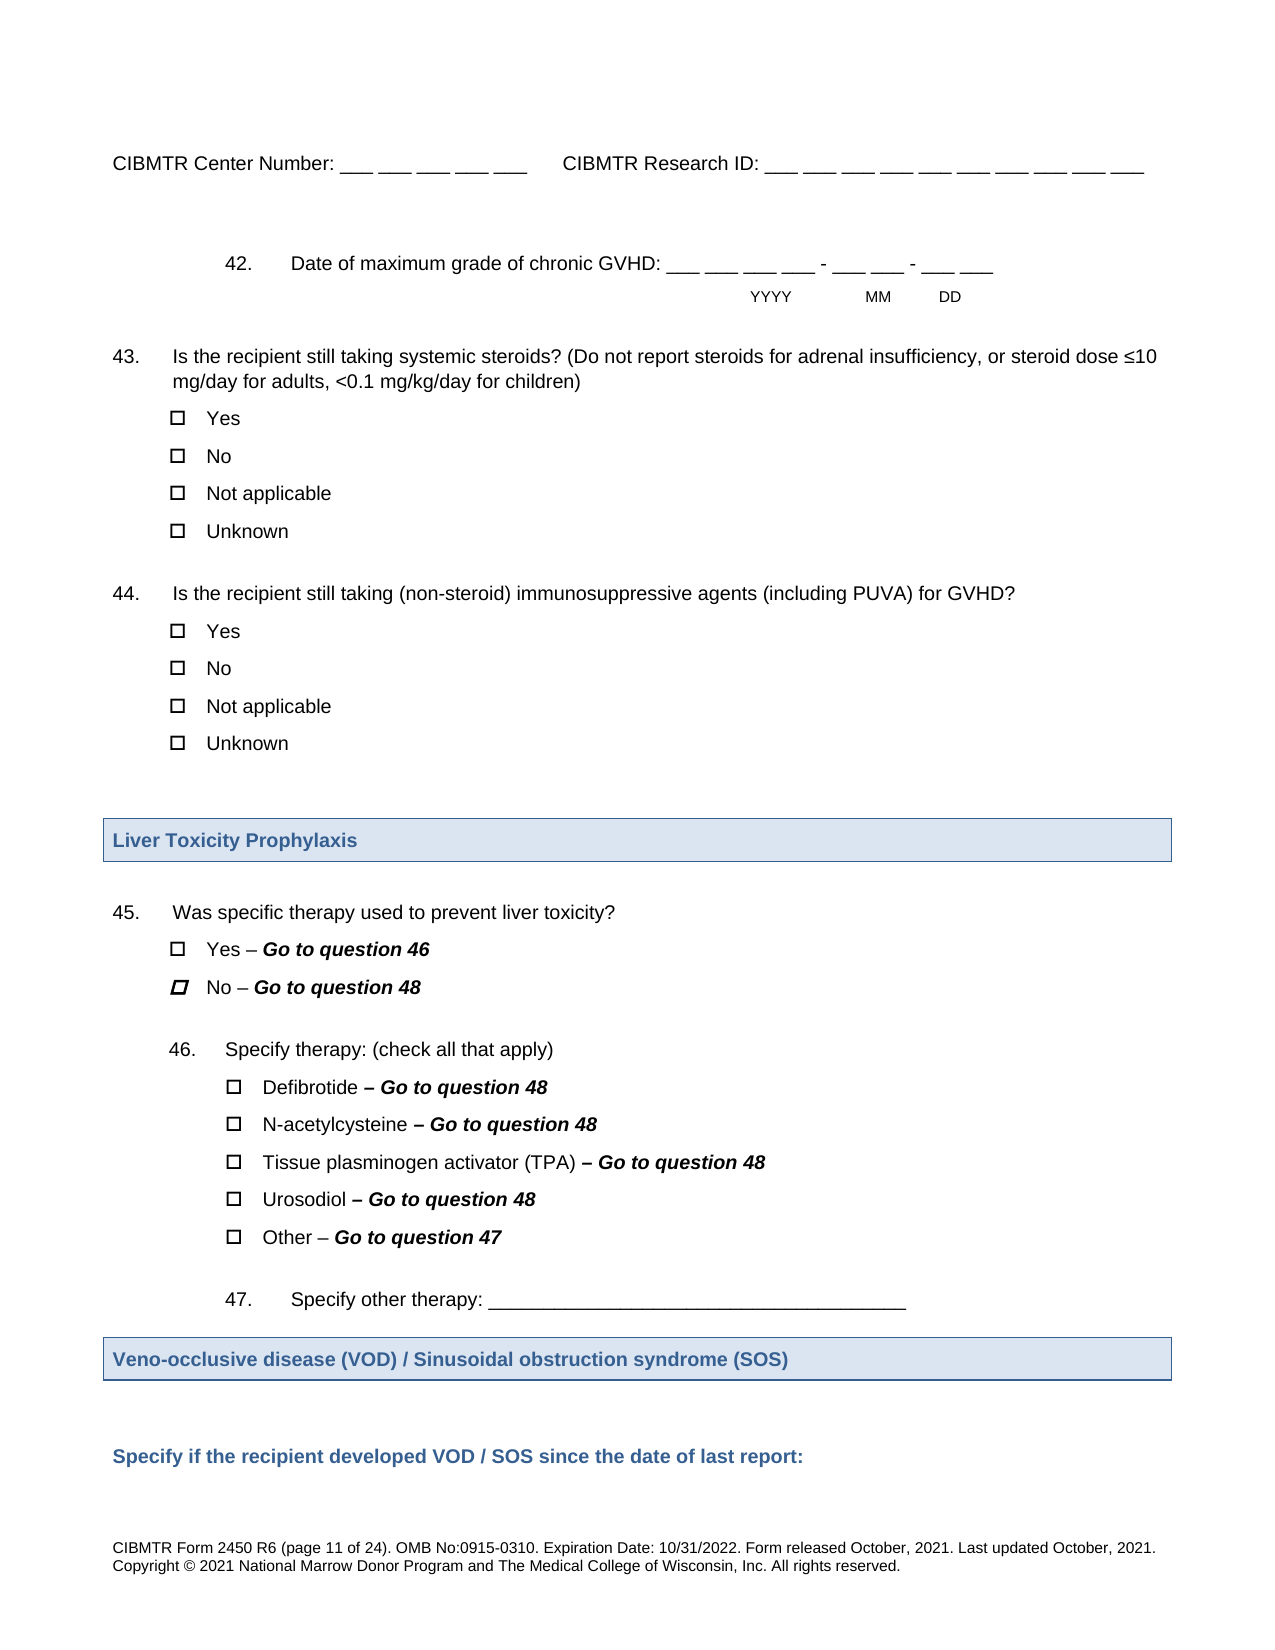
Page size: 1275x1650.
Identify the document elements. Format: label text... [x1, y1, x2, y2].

text Unknown [169, 518, 1162, 543]
text Yes – Go to question 46 [169, 937, 1162, 962]
text Date of maximum grade of chronic GVHD: ___ ___ ___ ___ - ___ ___ - ___ ___ [225, 250, 1162, 275]
text Liver Toxicity Prophylaxis [104, 819, 1171, 861]
text No [169, 443, 1162, 468]
text YYYY MM DD [112, 287, 1162, 306]
text Tissue plasminogen activator (TPA) – Go to question 48 [225, 1149, 1162, 1174]
text Specify other therapy: ______________________________________ [225, 1287, 1162, 1312]
text Specify therapy: (check all that apply) [169, 1037, 1162, 1062]
text Is the recipient still taking systemic steroids? (Do not report steroids for adrenal insufficiency, or steroid dose ≤10 mg/day for adults, <0.1 mg/kg/day for children) [112, 343, 1162, 393]
text Unknown [169, 731, 1162, 756]
text Specify if the recipient developed VOD / SOS since the date of last report: [112, 1443, 1162, 1468]
text No [169, 656, 1162, 681]
text Defibrotide – Go to question 48 [225, 1074, 1162, 1099]
text Veno-occlusive disease (VOD) / Sinusoidal obstruction syndrome (SOS) [104, 1338, 1171, 1379]
text No – Go to question 48 [169, 974, 1162, 999]
text N-acetylcysteine – Go to question 48 [225, 1112, 1162, 1137]
text Yes [169, 618, 1162, 643]
text Yes [169, 406, 1162, 431]
text Was specific therapy used to prevent liver toxicity? [112, 899, 1162, 924]
text Not applicable [169, 481, 1162, 506]
text Urosodiol – Go to question 48 [225, 1187, 1162, 1212]
text Not applicable [169, 693, 1162, 718]
text Other – Go to question 47 [225, 1224, 1162, 1249]
text Is the recipient still taking (non-steroid) immunosuppressive agents (including PUVA) for GVHD? [112, 581, 1162, 606]
